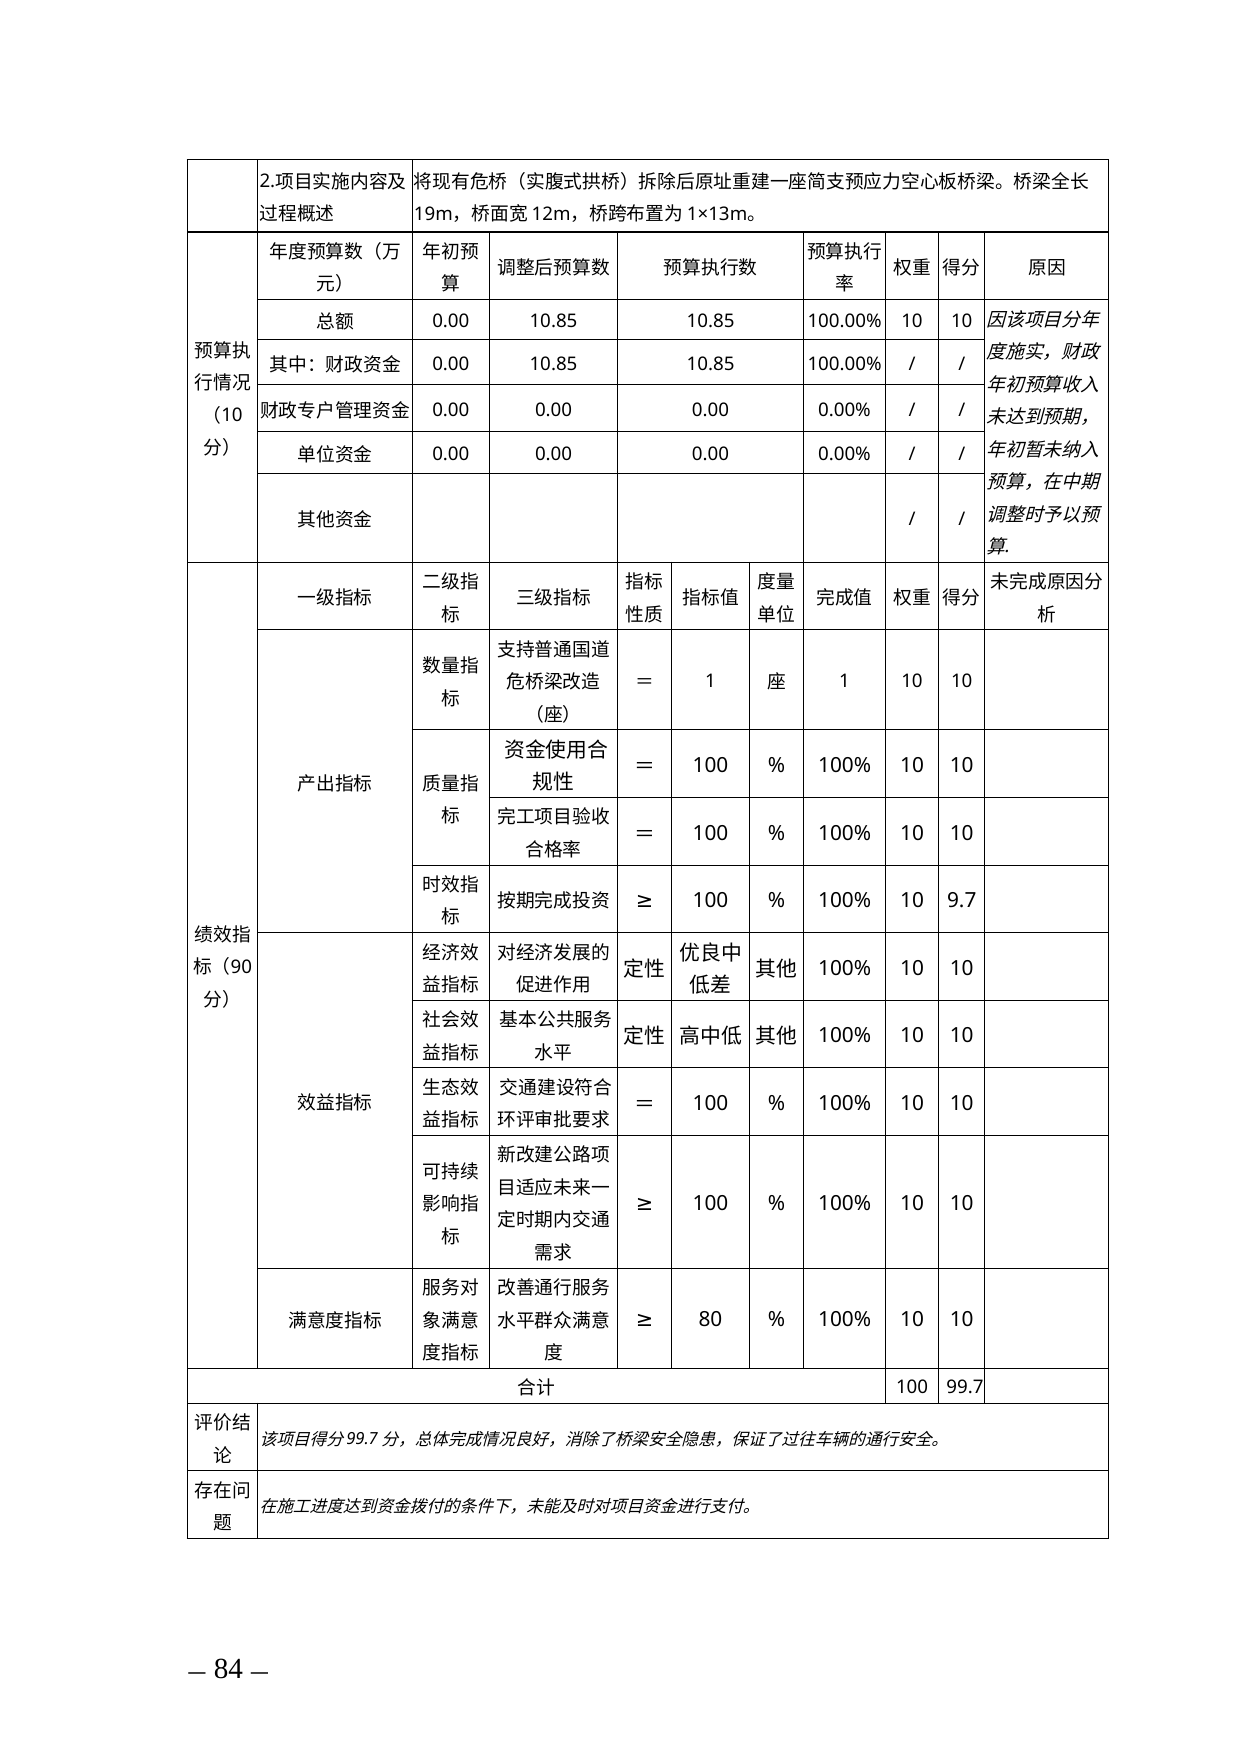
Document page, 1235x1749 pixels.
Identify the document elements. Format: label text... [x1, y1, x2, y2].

table_cell 0.00 [490, 432, 617, 473]
table_cell % [750, 866, 803, 932]
table_cell 0.00% [804, 432, 885, 473]
table_cell 100% [804, 798, 885, 864]
table_cell 10 [939, 300, 984, 339]
table_cell 经济效益指标 [413, 933, 489, 1000]
table_cell 预算执行数 [618, 233, 803, 299]
table_cell 资金使用合规性 [490, 730, 617, 797]
table_cell 10 [886, 730, 938, 797]
table_cell 存在问题 [188, 1471, 257, 1538]
table_cell 因该项目分年度施实，财政年初预算收入未达到预期，年初暂未纳入预算，在中期调整时予以预算. [985, 300, 1108, 562]
table_cell 预算执行率 [804, 233, 885, 299]
table_cell 10.85 [490, 340, 617, 384]
table_cell 满意度指标 [258, 1269, 412, 1368]
table_cell ＝ [618, 798, 671, 864]
table_cell 总额 [258, 300, 412, 339]
table_cell 指标性质 [618, 563, 671, 629]
table_cell 完成值 [804, 563, 885, 629]
table_cell 10 [886, 933, 938, 1000]
table_cell 10 [886, 630, 938, 729]
table_cell 100% [804, 1001, 885, 1067]
table_cell 其他资金 [258, 474, 412, 562]
table_cell 10 [939, 1001, 984, 1067]
table_cell 生态效益指标 [413, 1068, 489, 1135]
table_cell [985, 1136, 1108, 1267]
table_cell [985, 1001, 1108, 1067]
table_cell 定性 [618, 1001, 671, 1067]
table_cell 度量单位 [750, 563, 803, 629]
table_cell 三级指标 [490, 563, 617, 629]
table_cell 指标值 [672, 563, 749, 629]
table_cell 服务对象满意度指标 [413, 1269, 489, 1368]
table_cell 新改建公路项目适应未来一定时期内交通需求 [490, 1136, 617, 1267]
table_cell 0.00% [804, 385, 885, 431]
table_cell 10 [939, 630, 984, 729]
table_cell / [939, 432, 984, 473]
table_cell ≥ [618, 1136, 671, 1267]
table_cell 10 [939, 1068, 984, 1135]
table_cell 10 [939, 1269, 984, 1368]
table_cell 未完成原因分析 [985, 563, 1108, 629]
table_cell ＝ [618, 630, 671, 729]
table_cell 绩效指标（90分） [188, 563, 257, 1368]
table_cell 数量指标 [413, 630, 489, 729]
table_cell 1 [804, 630, 885, 729]
table_cell 100% [804, 933, 885, 1000]
table_cell [618, 474, 803, 562]
table_cell / [886, 432, 938, 473]
table_cell 其他 [750, 1001, 803, 1067]
table_cell 10 [939, 1136, 984, 1267]
table_cell 基本公共服务水平 [490, 1001, 617, 1067]
table_cell 定性 [618, 933, 671, 1000]
table_cell 100% [804, 730, 885, 797]
table_cell 10 [939, 730, 984, 797]
table_cell / [886, 385, 938, 431]
table_cell 高中低 [672, 1001, 749, 1067]
table_cell 0.00 [618, 385, 803, 431]
table_cell 0.00 [490, 385, 617, 431]
table_cell 社会效益指标 [413, 1001, 489, 1067]
table_cell 权重 [886, 233, 938, 299]
table_cell 10.85 [490, 300, 617, 339]
table_cell 0.00 [413, 340, 489, 384]
table_cell [985, 1269, 1108, 1368]
table_cell / [939, 340, 984, 384]
table_cell 100.00% [804, 340, 885, 384]
table_cell [985, 630, 1108, 729]
table_cell 预算执行情况（10分） [188, 233, 257, 562]
table_cell [985, 1068, 1108, 1135]
table_cell 0.00 [413, 385, 489, 431]
table_cell / [886, 474, 938, 562]
table_cell 99.7 [939, 1369, 984, 1403]
table_cell % [750, 1068, 803, 1135]
table_cell 100 [886, 1369, 938, 1403]
table_cell 100.00% [804, 300, 885, 339]
table_cell 10 [886, 300, 938, 339]
table_cell 100 [672, 866, 749, 932]
table_cell 10 [886, 1136, 938, 1267]
table_cell 优良中低差 [672, 933, 749, 1000]
table_cell 0.00 [618, 432, 803, 473]
table_cell 质量指标 [413, 730, 489, 864]
table_cell 在施工进度达到资金拨付的条件下，未能及时对项目资金进行支付。 [258, 1471, 1108, 1538]
table_cell / [939, 385, 984, 431]
table_cell 10.85 [618, 300, 803, 339]
table_cell 年初预算 [413, 233, 489, 299]
table_cell 对经济发展的促进作用 [490, 933, 617, 1000]
table_cell 原因 [985, 233, 1108, 299]
table_cell 按期完成投资 [490, 866, 617, 932]
table_cell 合计 [188, 1369, 885, 1403]
table_cell [413, 474, 489, 562]
table_cell 时效指标 [413, 866, 489, 932]
table_cell 80 [672, 1269, 749, 1368]
table_cell 100% [804, 1136, 885, 1267]
table_cell ＝ [618, 730, 671, 797]
table_cell 100% [804, 1269, 885, 1368]
table_cell 座 [750, 630, 803, 729]
table_cell 1 [672, 630, 749, 729]
table_cell 权重 [886, 563, 938, 629]
table_cell 其中：财政资金 [258, 340, 412, 384]
table_cell 9.7 [939, 866, 984, 932]
table_cell % [750, 730, 803, 797]
table_cell 10 [886, 1269, 938, 1368]
table_cell 0.00 [413, 432, 489, 473]
table_cell ＝ [618, 1068, 671, 1135]
table_cell 可持续影响指标 [413, 1136, 489, 1267]
table_cell 100 [672, 798, 749, 864]
table_cell 10 [939, 798, 984, 864]
table_cell [804, 474, 885, 562]
table_cell 100 [672, 1068, 749, 1135]
table_cell % [750, 1136, 803, 1267]
table_cell 100% [804, 1068, 885, 1135]
table_cell 二级指标 [413, 563, 489, 629]
table_cell / [939, 474, 984, 562]
table_cell % [750, 798, 803, 864]
table_cell ≥ [618, 1269, 671, 1368]
table_cell 单位资金 [258, 432, 412, 473]
table_cell 年度预算数（万元） [258, 233, 412, 299]
table_cell 100 [672, 730, 749, 797]
table_cell 2.项目实施内容及过程概述 [258, 160, 412, 231]
table_cell / [886, 340, 938, 384]
table_cell 调整后预算数 [490, 233, 617, 299]
table_cell % [750, 1269, 803, 1368]
table_cell 10 [886, 1068, 938, 1135]
table_cell 10.85 [618, 340, 803, 384]
table_cell 完工项目验收合格率 [490, 798, 617, 864]
table_cell 0.00 [413, 300, 489, 339]
table_cell ≥ [618, 866, 671, 932]
table_cell 一级指标 [258, 563, 412, 629]
table_cell 得分 [939, 233, 984, 299]
table_cell 得分 [939, 563, 984, 629]
table_cell 效益指标 [258, 933, 412, 1267]
table_cell 评价结论 [188, 1404, 257, 1470]
table_cell [985, 798, 1108, 864]
table_cell 10 [886, 866, 938, 932]
table_cell [985, 866, 1108, 932]
table_cell 将现有危桥（实腹式拱桥）拆除后原址重建一座简支预应力空心板桥梁。桥梁全长19m，桥面宽12m，桥跨布置为1×13m。 [413, 160, 1108, 231]
table_cell 财政专户管理资金 [258, 385, 412, 431]
table_cell 该项目得分99.7分，总体完成情况良好，消除了桥梁安全隐患，保证了过往车辆的通行安全。 [258, 1404, 1108, 1470]
table_cell 10 [939, 933, 984, 1000]
table_cell 10 [886, 1001, 938, 1067]
table_cell 100% [804, 866, 885, 932]
table_cell [490, 474, 617, 562]
table_cell 交通建设符合环评审批要求 [490, 1068, 617, 1135]
table_cell 改善通行服务水平群众满意度 [490, 1269, 617, 1368]
table_cell 支持普通国道危桥梁改造（座） [490, 630, 617, 729]
table_cell [985, 1369, 1108, 1403]
table_cell [985, 730, 1108, 797]
table_cell 100 [672, 1136, 749, 1267]
table_cell 10 [886, 798, 938, 864]
table_cell 其他 [750, 933, 803, 1000]
table_cell [985, 933, 1108, 1000]
table_cell 产出指标 [258, 630, 412, 932]
